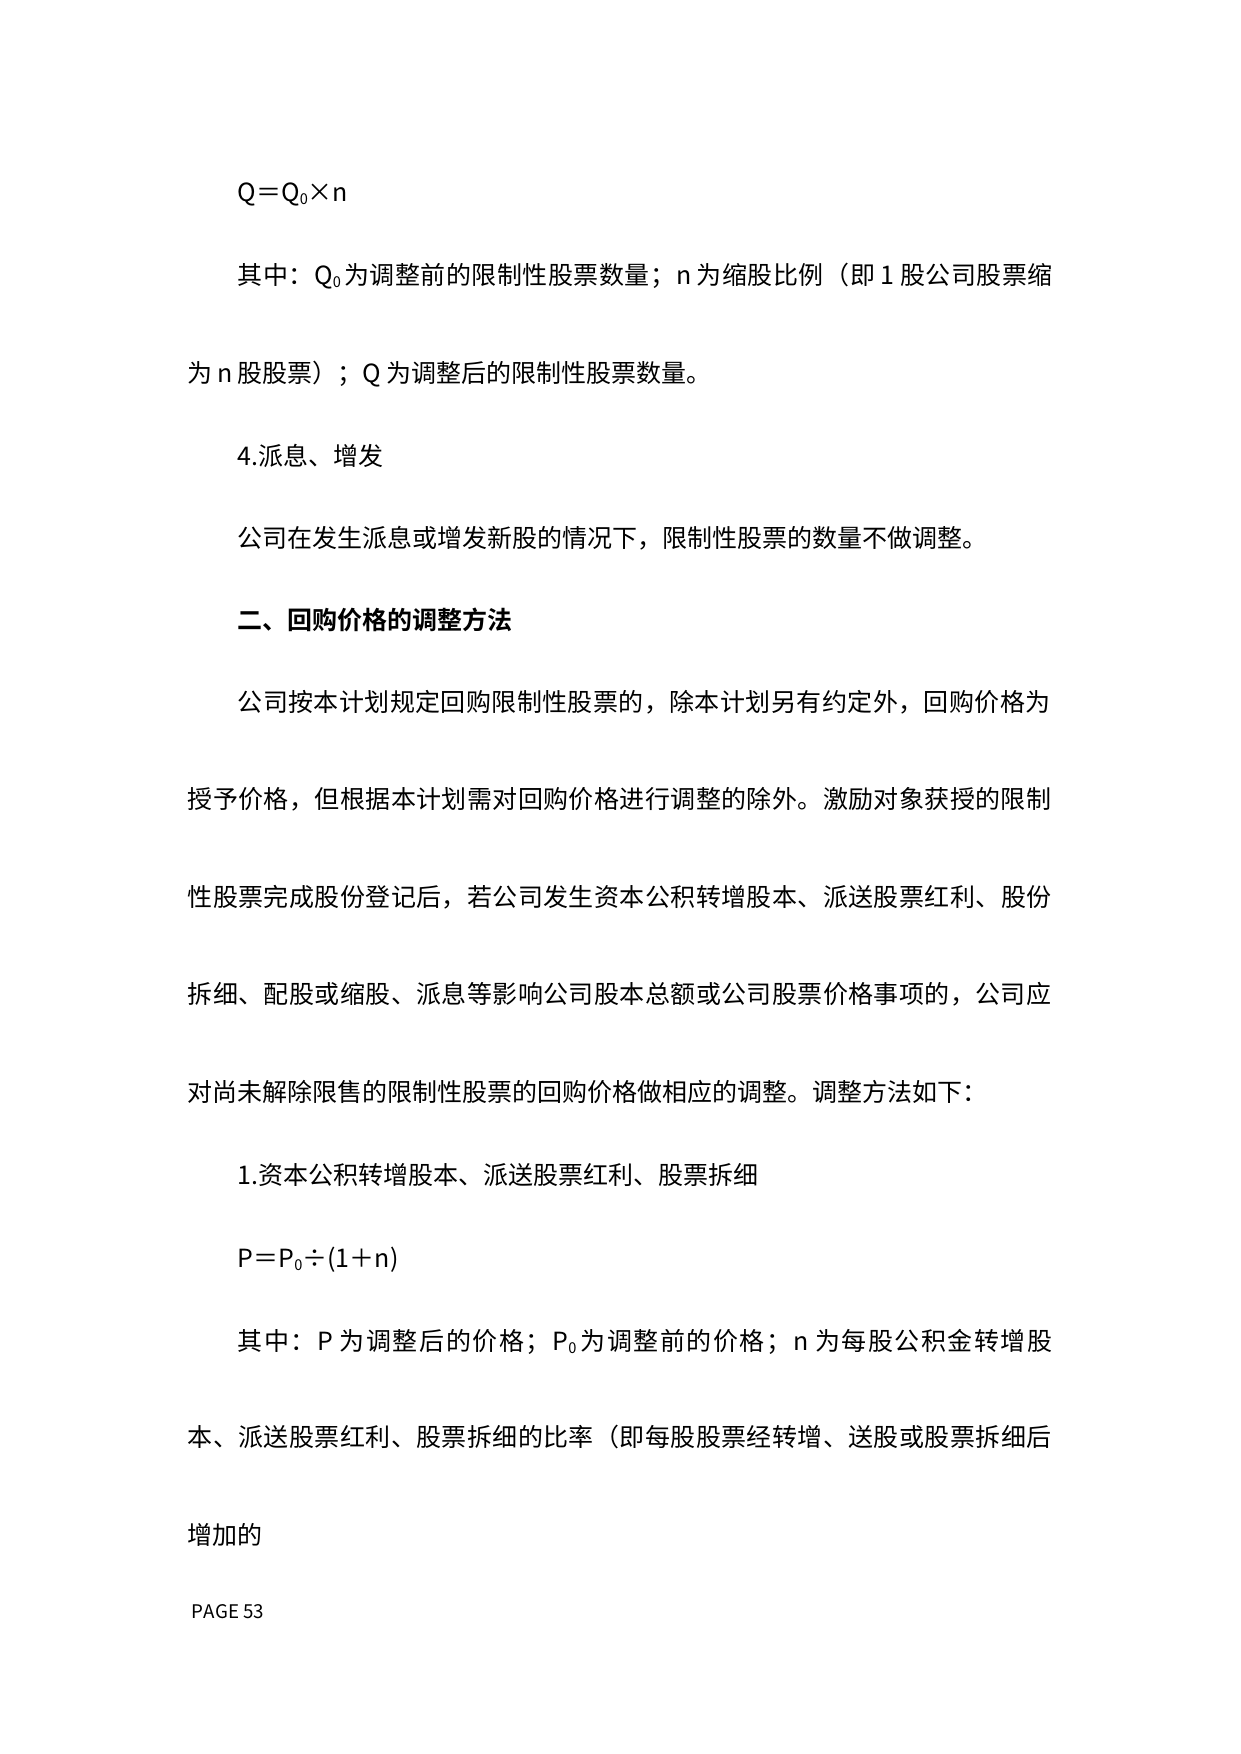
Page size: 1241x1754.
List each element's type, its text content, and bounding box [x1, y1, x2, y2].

text 二、回购价格的调整方法 [187, 587, 1053, 652]
text 1.资本公积转增股本、派送股票红利、股票拆细 [187, 1141, 1053, 1206]
text 其中：P为调整后的价格；P0为调整前的价格；n为每股公积金转增股本、派送股票红利、股票拆细的比率（即每股股票经转增、送股或股票拆细后增加的 [187, 1307, 1053, 1567]
text 4.派息、增发 [187, 422, 1053, 487]
text 公司按本计划规定回购限制性股票的，除本计划另有约定外，回购价格为授予价格，但根据本计划需对回购价格进行调整的除外。激励对象获授的限制性股票完成股份登记后，若公司发生资本公积转增股本、派送股票红利、股份拆细、配股或缩股、派息等影响公司股本总额或公司股票价格事项的，公司应对尚未解除限售的限制性股票的回购价格做相应的调整。调整方法如下： [187, 669, 1053, 1124]
text P＝P0÷(1＋n) [187, 1224, 1053, 1289]
text 公司在发生派息或增发新股的情况下，限制性股票的数量不做调整。 [187, 505, 1053, 570]
text Q＝Q0×n [187, 158, 1053, 223]
text 其中：Q0为调整前的限制性股票数量；n为缩股比例（即1股公司股票缩为n股股票）；Q为调整后的限制性股票数量。 [187, 241, 1053, 404]
